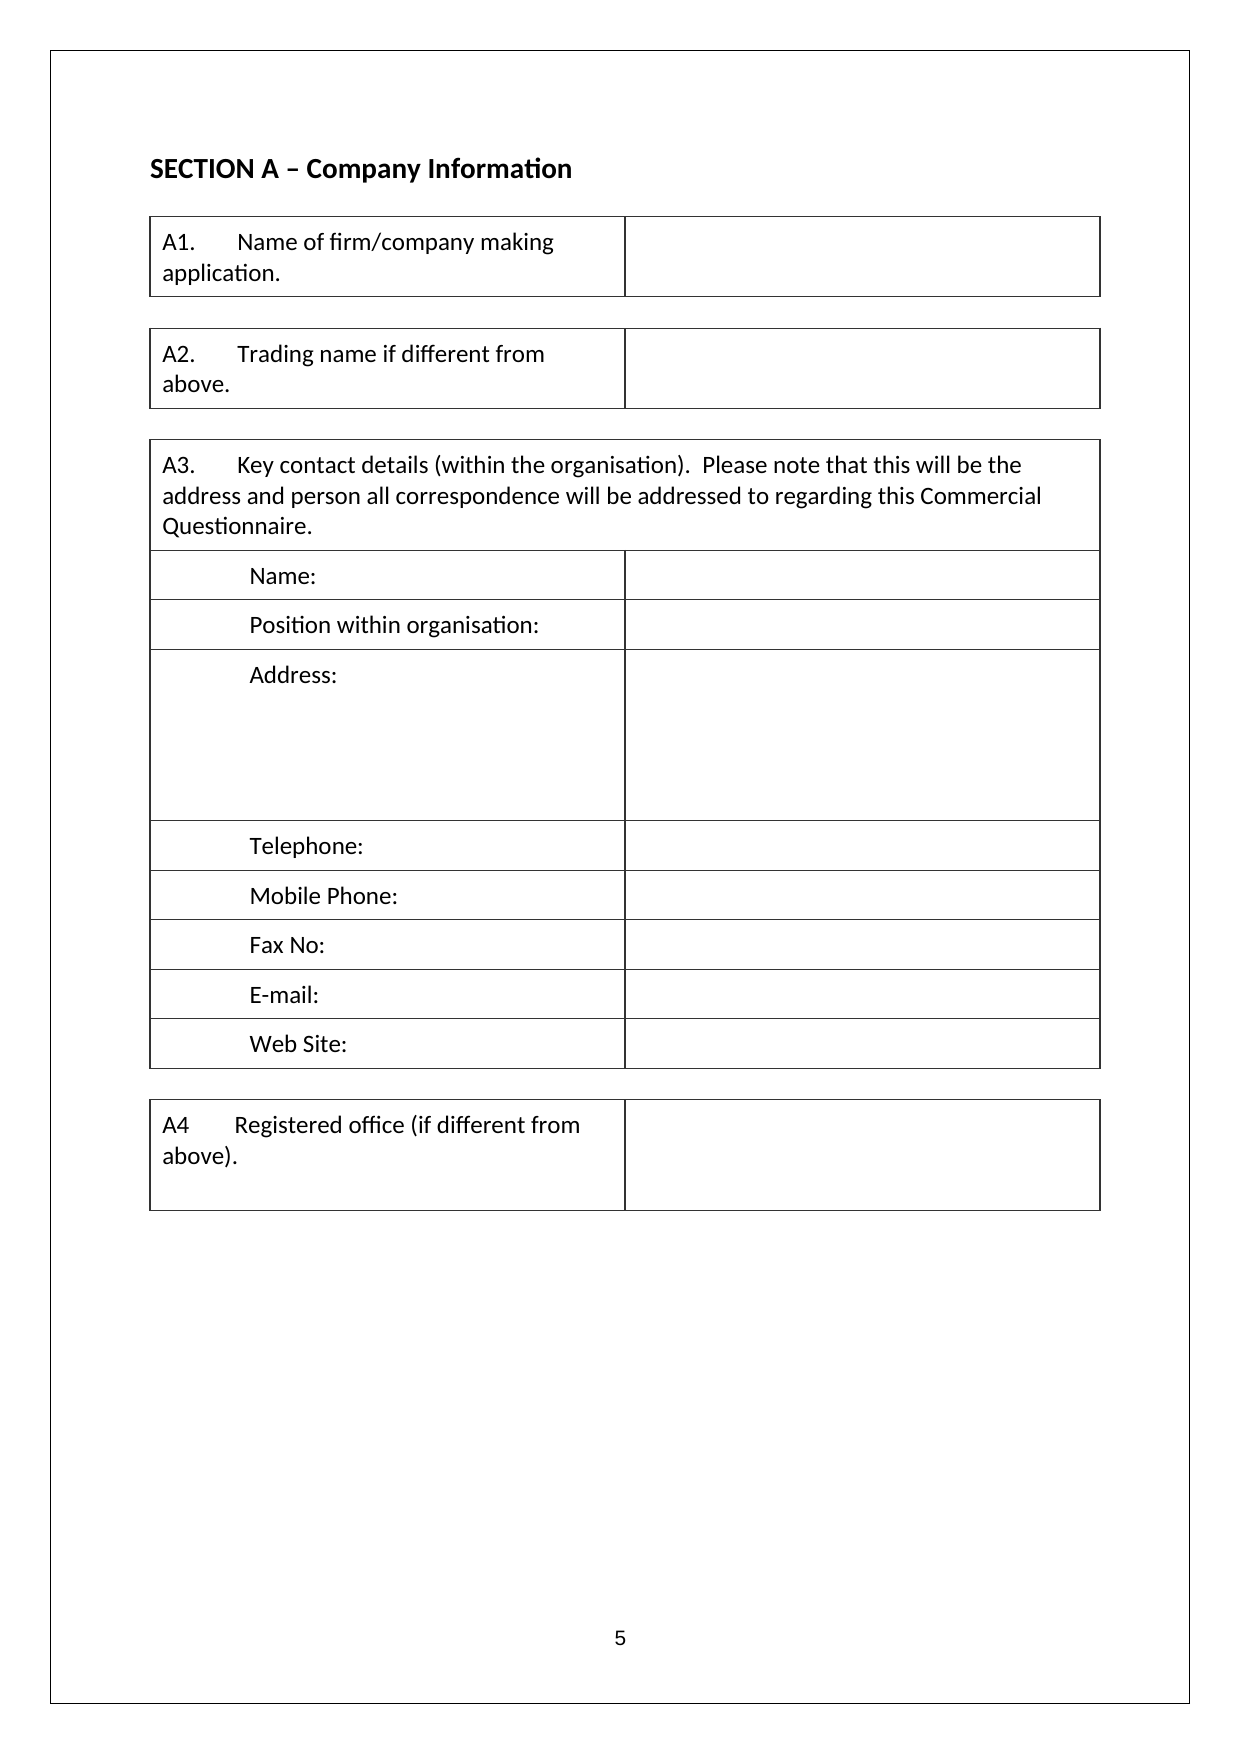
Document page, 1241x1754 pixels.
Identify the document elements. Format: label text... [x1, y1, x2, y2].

table_cell [626, 650, 1099, 820]
table_cell Web Site: [238, 1019, 624, 1068]
table_cell Mobile Phone: [238, 871, 624, 919]
table_cell [151, 920, 237, 969]
table_cell [626, 871, 1099, 919]
table_cell [626, 920, 1099, 969]
table_cell [151, 871, 237, 919]
table_header [626, 217, 1099, 296]
table_header [626, 329, 1099, 408]
table_cell Name: [238, 551, 624, 599]
table_cell [151, 551, 237, 599]
text SECTION A – Company Information [150, 150, 1090, 186]
table_cell Address: [238, 650, 624, 820]
table_header A4 Registered office (if different from above). [151, 1100, 624, 1210]
table_cell Telephone: [238, 821, 624, 870]
table_header A3. Key contact details (within the organisation). Please note that this will be the address and person all correspondence will be addressed to regarding this Commercial Questionnaire. [151, 440, 1099, 550]
table_cell [151, 970, 237, 1018]
table_cell Position within organisation: [238, 600, 624, 649]
table_cell [626, 600, 1099, 649]
table_cell [151, 600, 237, 649]
table_cell [151, 1019, 237, 1068]
table_header A2. Trading name if different from above. [151, 329, 624, 408]
table_cell E-mail: [238, 970, 624, 1018]
table_cell Fax No: [238, 920, 624, 969]
table_header [626, 1100, 1099, 1210]
table_cell [626, 1019, 1099, 1068]
table_cell [626, 821, 1099, 870]
table_cell [151, 650, 237, 820]
table_cell [151, 821, 237, 870]
table_header A1. Name of firm/company making application. [151, 217, 624, 296]
table_cell [626, 551, 1099, 599]
table_cell [626, 970, 1099, 1018]
